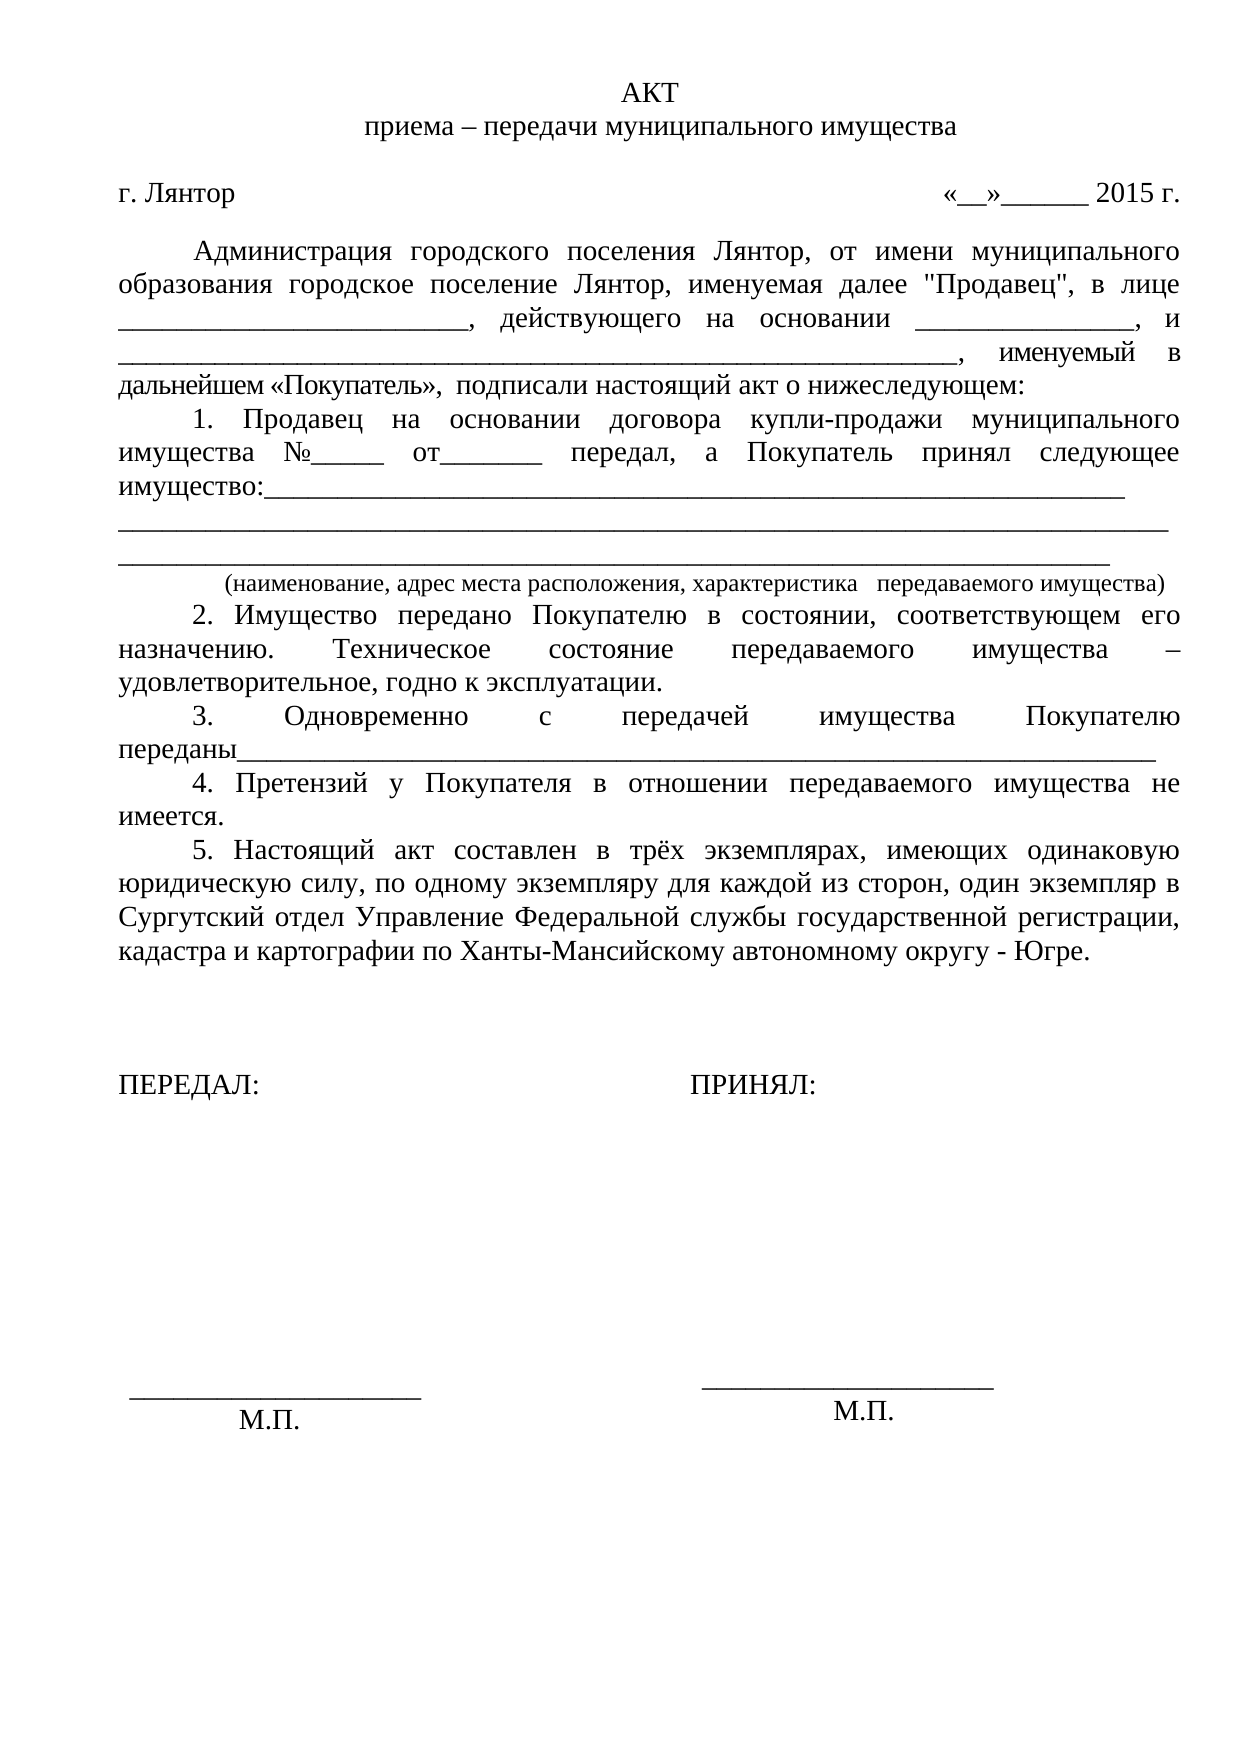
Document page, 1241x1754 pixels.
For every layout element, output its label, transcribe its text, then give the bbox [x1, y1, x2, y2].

text 1. Продавец на основании договора купли-продажи муниципального имущества №_____ от_______ передал, а Покупатель принял следующее имущество:___________________________________________________________ [118, 401, 1181, 501]
table_header ____________________ М.П. [118, 1100, 691, 1436]
text 4. Претензий у Покупателя в отношении передаваемого имущества не имеется. [118, 765, 1181, 832]
text 2. Имущество передано Покупателю в состоянии, соответствующем его назначению. Техническое состояние передаваемого имущества – удовлетворительное, годно к эксплуатации. [118, 597, 1181, 698]
text 3. Одновременно с передачей имущества Покупателю переданы_______________________________________________________________ [118, 698, 1181, 765]
text ____________________________________________________________________________________________________________________________________________ [118, 501, 1181, 568]
table_header ____________________ М.П. [691, 1100, 1174, 1436]
text 5. Настоящий акт составлен в трёх экземплярах, имеющих одинаковую юридическую силу, по одному экземпляру для каждой из сторон, один экземпляр в Сургутский отдел Управление Федеральной службы государственной регистрации, кадастра и картографии по Ханты-Мансийскому автономному округу - Югре. [118, 832, 1181, 966]
text приема – передачи муниципального имущества [118, 108, 1181, 142]
text (наименование, адрес места расположения, характеристика передаваемого имущества) [118, 568, 1181, 597]
text АКТ [118, 75, 1181, 108]
text ПЕРЕДАЛ: ПРИНЯЛ: [118, 1067, 1181, 1100]
text г. Лянтор «__»______ 2015 г. [118, 176, 1181, 209]
text Администрация городского поселения Лянтор, от имени муниципального образования городское поселение Лянтор, именуемая далее "Продавец", в лице ________________________, действующего на основании _______________, и _____________________________________________________________, именуемый в дальнейшем «Покупатель», подписали настоящий акт о нижеследующем: [118, 233, 1181, 401]
